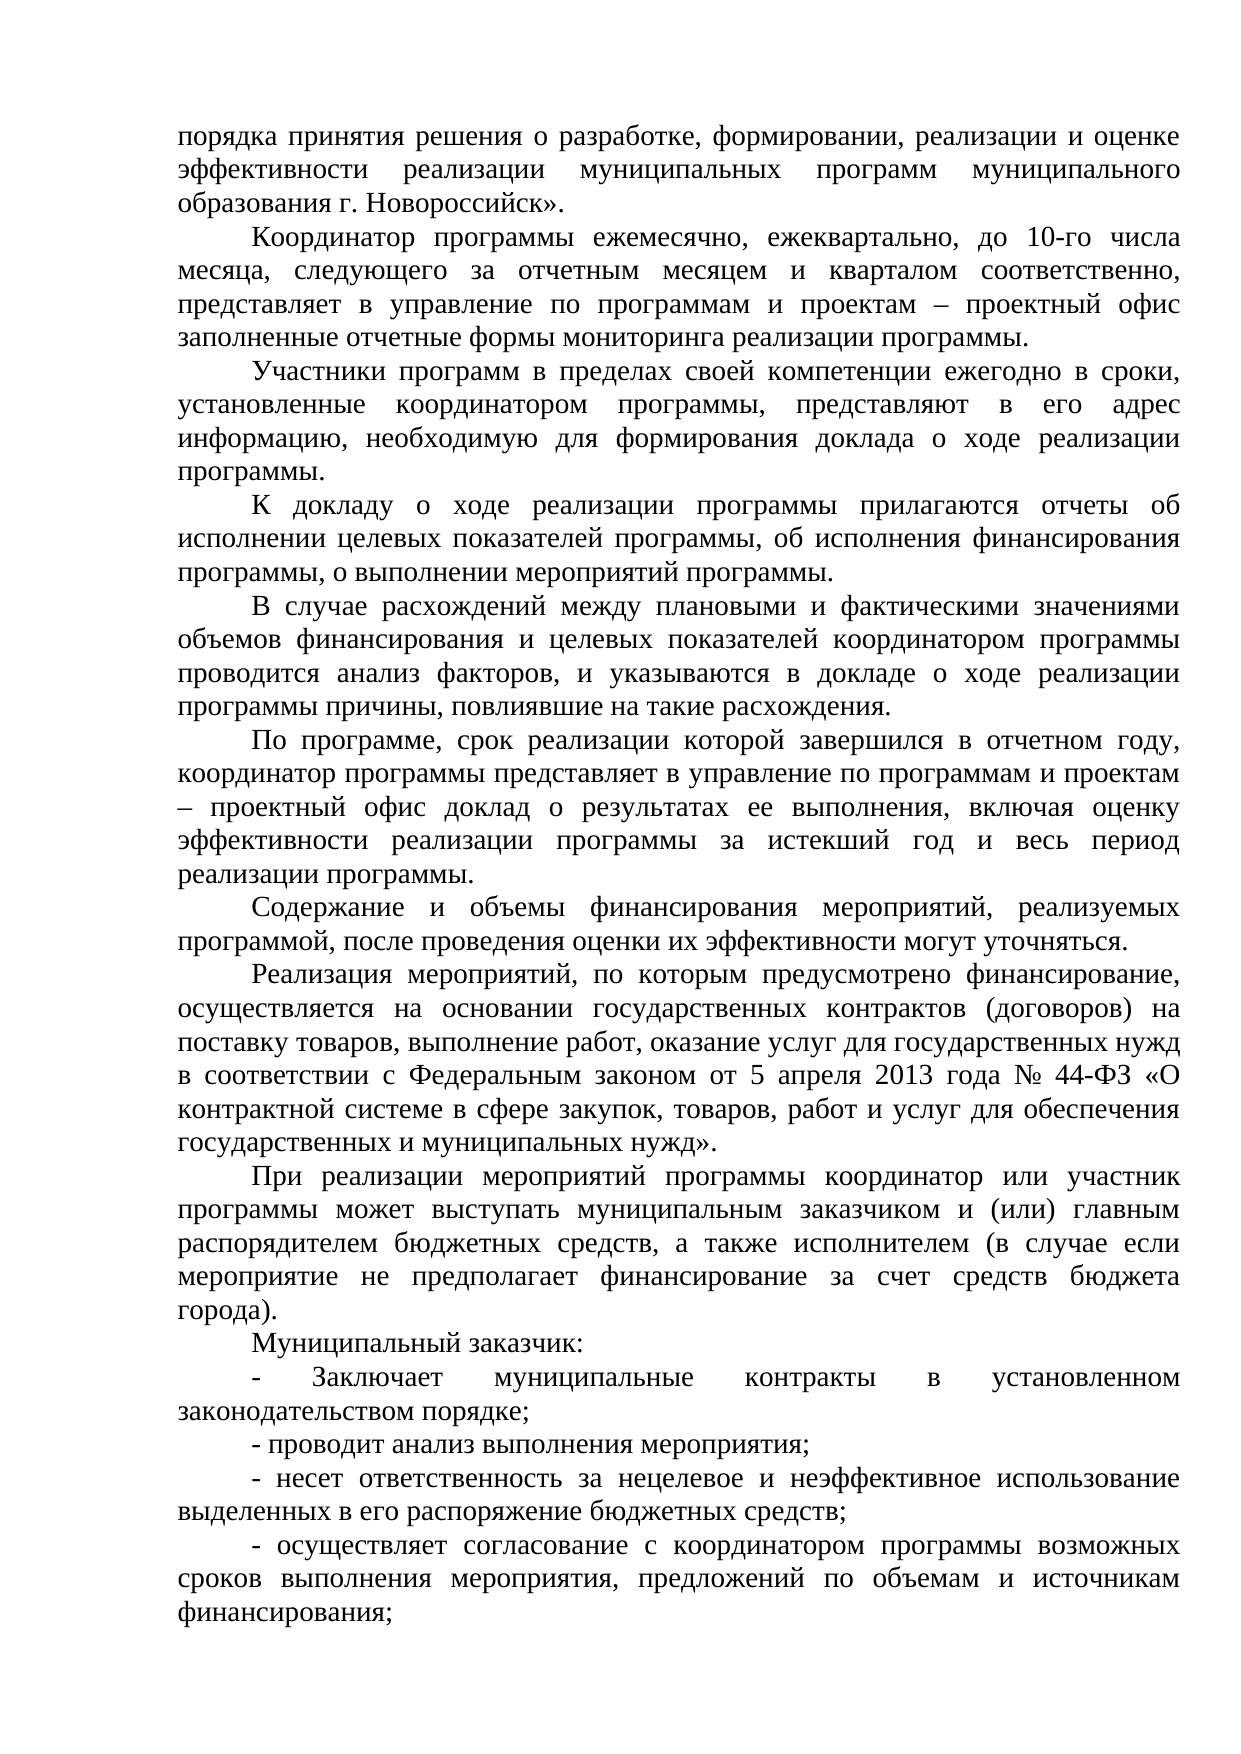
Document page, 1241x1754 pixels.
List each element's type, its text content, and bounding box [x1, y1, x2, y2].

text - осуществляет согласование с координатором программы возможных сроков выполнения мероприятия, предложений по объемам и источникам финансирования; [177, 1527, 1181, 1627]
text По программе, срок реализации которой завершился в отчетном году, координатор программы представляет в управление по программам и проектам – проектный офис доклад о результатах ее выполнения, включая оценку эффективности реализации программы за истекший год и весь период реализации программы. [177, 722, 1181, 889]
text Содержание и объемы финансирования мероприятий, реализуемых программой, после проведения оценки их эффективности могут уточняться. [177, 889, 1181, 957]
text - Заключает муниципальные контракты в установленном законодательством порядке; [177, 1359, 1181, 1426]
text В случае расхождений между плановыми и фактическими значениями объемов финансирования и целевых показателей координатором программы проводится анализ факторов, и указываются в докладе о ходе реализации программы причины, повлиявшие на такие расхождения. [177, 588, 1181, 722]
text Координатор программы ежемесячно, ежеквартально, до 10-го числа месяца, следующего за отчетным месяцем и кварталом соответственно, представляет в управление по программам и проектам – проектный офис заполненные отчетные формы мониторинга реализации программы. [177, 219, 1181, 353]
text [177, 118, 1181, 219]
text При реализации мероприятий программы координатор или участник программы может выступать муниципальным заказчиком и (или) главным распорядителем бюджетных средств, а также исполнителем (в случае если мероприятие не предполагает финансирование за счет средств бюджета города). [177, 1158, 1181, 1326]
text Муниципальный заказчик: [177, 1326, 1181, 1359]
text К докладу о ходе реализации программы прилагаются отчеты об исполнении целевых показателей программы, об исполнения финансирования программы, о выполнении мероприятий программы. [177, 487, 1181, 588]
text - проводит анализ выполнения мероприятия; [177, 1426, 1181, 1460]
text Реализация мероприятий, по которым предусмотрено финансирование, осуществляется на основании государственных контрактов (договоров) на поставку товаров, выполнение работ, оказание услуг для государственных нужд в соответствии с Федеральным законом от 5 апреля 2013 года № 44-ФЗ «О контрактной системе в сфере закупок, товаров, работ и услуг для обеспечения государственных и муниципальных нужд». [177, 957, 1181, 1158]
text - несет ответственность за нецелевое и неэффективное использование выделенных в его распоряжение бюджетных средств; [177, 1460, 1181, 1527]
text Участники программ в пределах своей компетенции ежегодно в сроки, установленные координатором программы, представляют в его адрес информацию, необходимую для формирования доклада о ходе реализации программы. [177, 353, 1181, 487]
